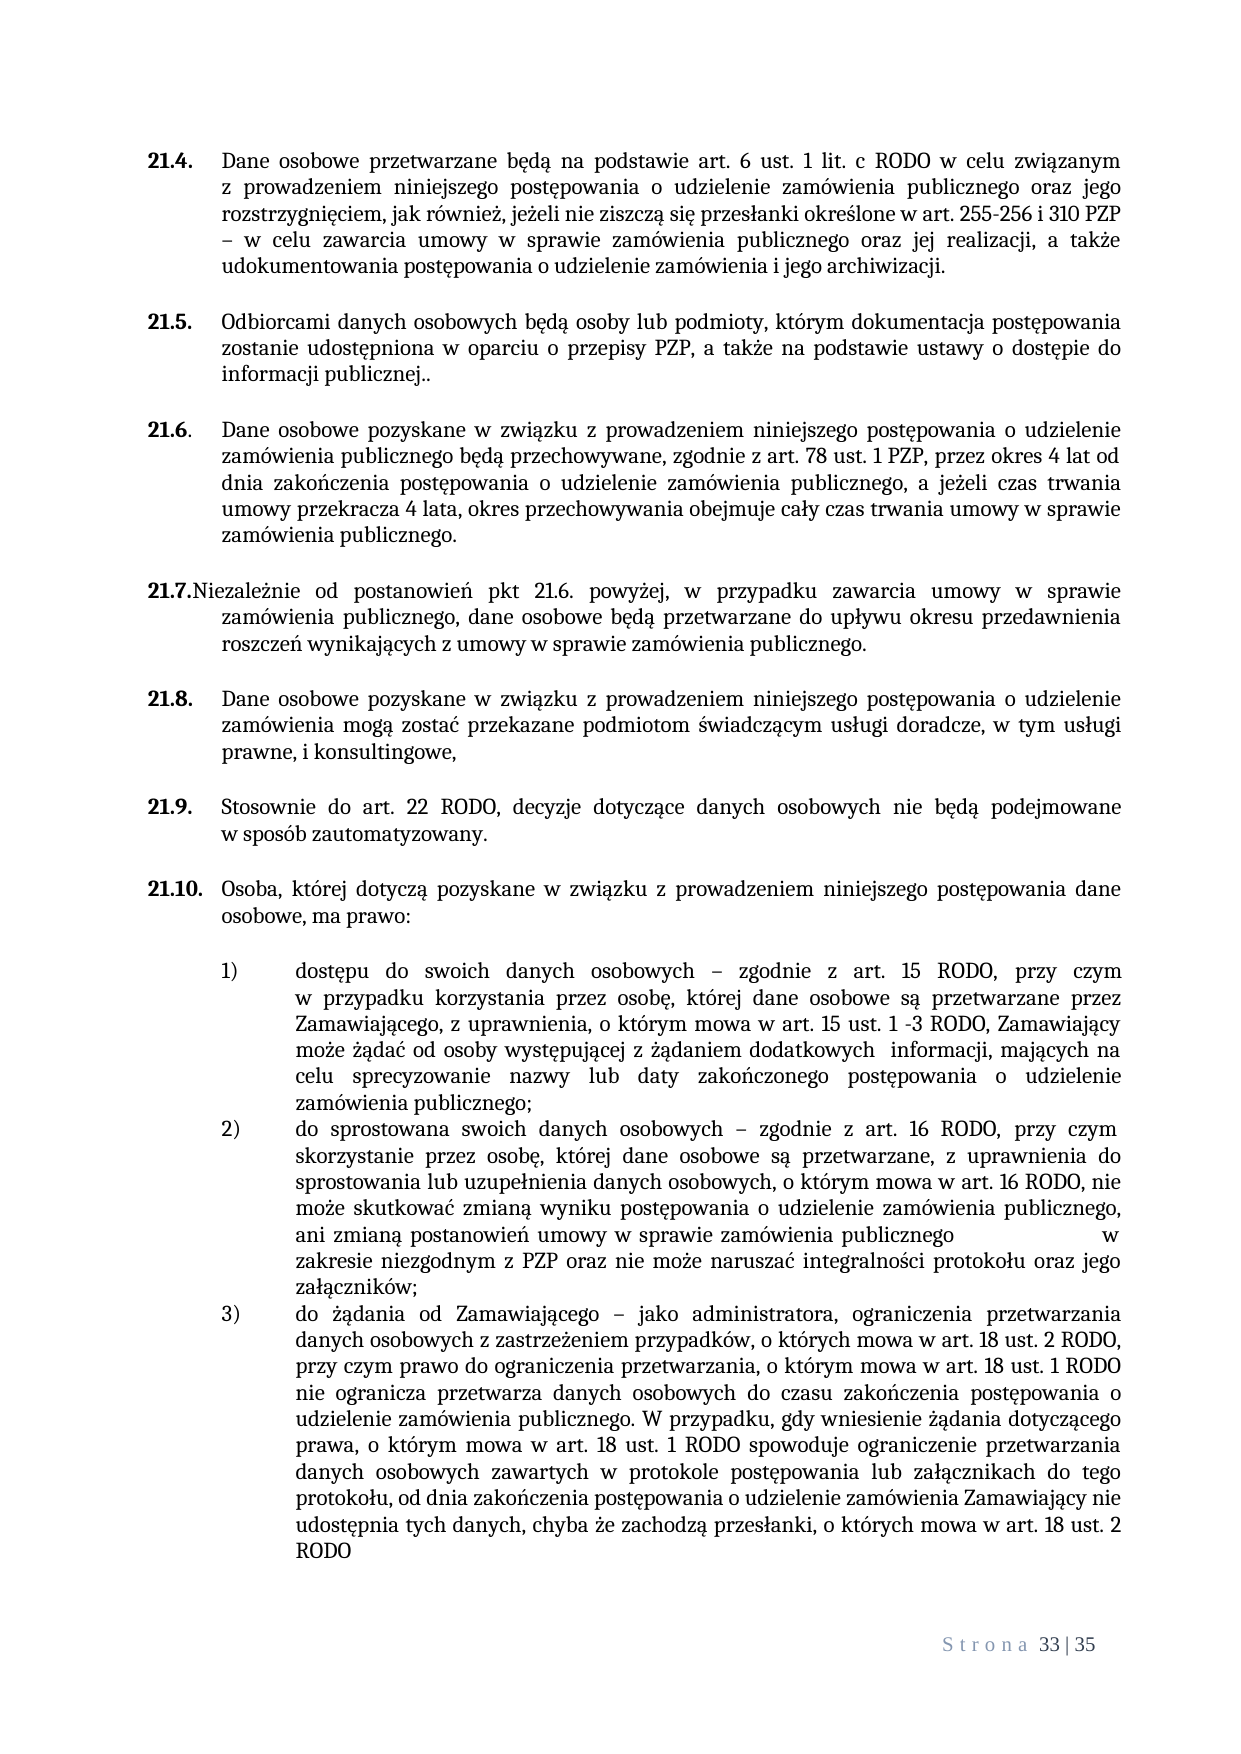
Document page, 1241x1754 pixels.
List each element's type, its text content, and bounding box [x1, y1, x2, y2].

text 21.8. Dane osobowe pozyskane w związku z prowadzeniem niniejszego postępowania o udzielenie zamówienia mogą zostać przekazane podmiotom świadczącym usługi doradcze, w tym usługi prawne, i konsultingowe, [148, 686, 1122, 765]
text 21.7. Niezależnie od postanowień pkt 21.6. powyżej, w przypadku zawarcia umowy w sprawie zamówienia publicznego, dane osobowe będą przetwarzane do upływu okresu przedawnienia roszczeń wynikających z umowy w sprawie zamówienia publicznego. [148, 578, 1122, 657]
text 21.9. Stosownie do art. 22 RODO, decyzje dotyczące danych osobowych nie będą podejmowane w sposób zautomatyzowany. [148, 794, 1122, 847]
text 21.10. Osoba, której dotyczą pozyskane w związku z prowadzeniem niniejszego postępowania dane osobowe, ma prawo: [148, 876, 1122, 929]
list do żądania od Zamawiającego – jako administratora, ograniczenia przetwarzania danych osobowych z zastrzeżeniem przypadków, o których mowa w art. 18 ust. 2 RODO, przy czym prawo do ograniczenia przetwarzania, o którym mowa w art. 18 ust. 1 RODO nie ogranicza przetwarza danych osobowych do czasu zakończenia postępowania o udzielenie zamówienia publicznego. W przypadku, gdy wniesienie żądania dotyczącego prawa, o którym mowa w art. 18 ust. 1 RODO spowoduje ograniczenie przetwarzania danych osobowych zawartych w protokole postępowania lub załącznikach do tego protokołu, od dnia zakończenia postępowania o udzielenie zamówienia Zamawiający nie udostępnia tych danych, chyba że zachodzą przesłanki, o których mowa w art. 18 ust. 2 RODO [221, 1301, 1122, 1564]
text 21.5. Odbiorcami danych osobowych będą osoby lub podmioty, którym dokumentacja postępowania zostanie udostępniona w oparciu o przepisy PZP, a także na podstawie ustawy o dostępie do informacji publicznej.. [148, 308, 1122, 388]
list dostępu do swoich danych osobowych – zgodnie z art. 15 RODO, przy czym w przypadku korzystania przez osobę, której dane osobowe są przetwarzane przez Zamawiającego, z uprawnienia, o którym mowa w art. 15 ust. 1 -3 RODO, Zamawiający może żądać od osoby występującej z żądaniem dodatkowych informacji, mających na celu sprecyzowanie nazwy lub daty zakończonego postępowania o udzielenie zamówienia publicznego; [221, 958, 1122, 1116]
list do sprostowana swoich danych osobowych – zgodnie z art. 16 RODO, przy czym skorzystanie przez osobę, której dane osobowe są przetwarzane, z uprawnienia do sprostowania lub uzupełnienia danych osobowych, o którym mowa w art. 16 RODO, nie może skutkować zmianą wyniku postępowania o udzielenie zamówienia publicznego, ani zmianą postanowień umowy w sprawie zamówienia publicznego w zakresie niezgodnym z PZP oraz nie może naruszać integralności protokołu oraz jego załączników; [221, 1116, 1122, 1301]
text 21.4. Dane osobowe przetwarzane będą na podstawie art. 6 ust. 1 lit. c RODO w celu związanym z prowadzeniem niniejszego postępowania o udzielenie zamówienia publicznego oraz jego rozstrzygnięciem, jak również, jeżeli nie ziszczą się przesłanki określone w art. 255-256 i 310 PZP – w celu zawarcia umowy w sprawie zamówienia publicznego oraz jej realizacji, a także udokumentowania postępowania o udzielenie zamówienia i jego archiwizacji. [148, 148, 1122, 279]
text 21.6. Dane osobowe pozyskane w związku z prowadzeniem niniejszego postępowania o udzielenie zamówienia publicznego będą przechowywane, zgodnie z art. 78 ust. 1 PZP, przez okres 4 lat od dnia zakończenia postępowania o udzielenie zamówienia publicznego, a jeżeli czas trwania umowy przekracza 4 lata, okres przechowywania obejmuje cały czas trwania umowy w sprawie zamówienia publicznego. [148, 417, 1122, 548]
